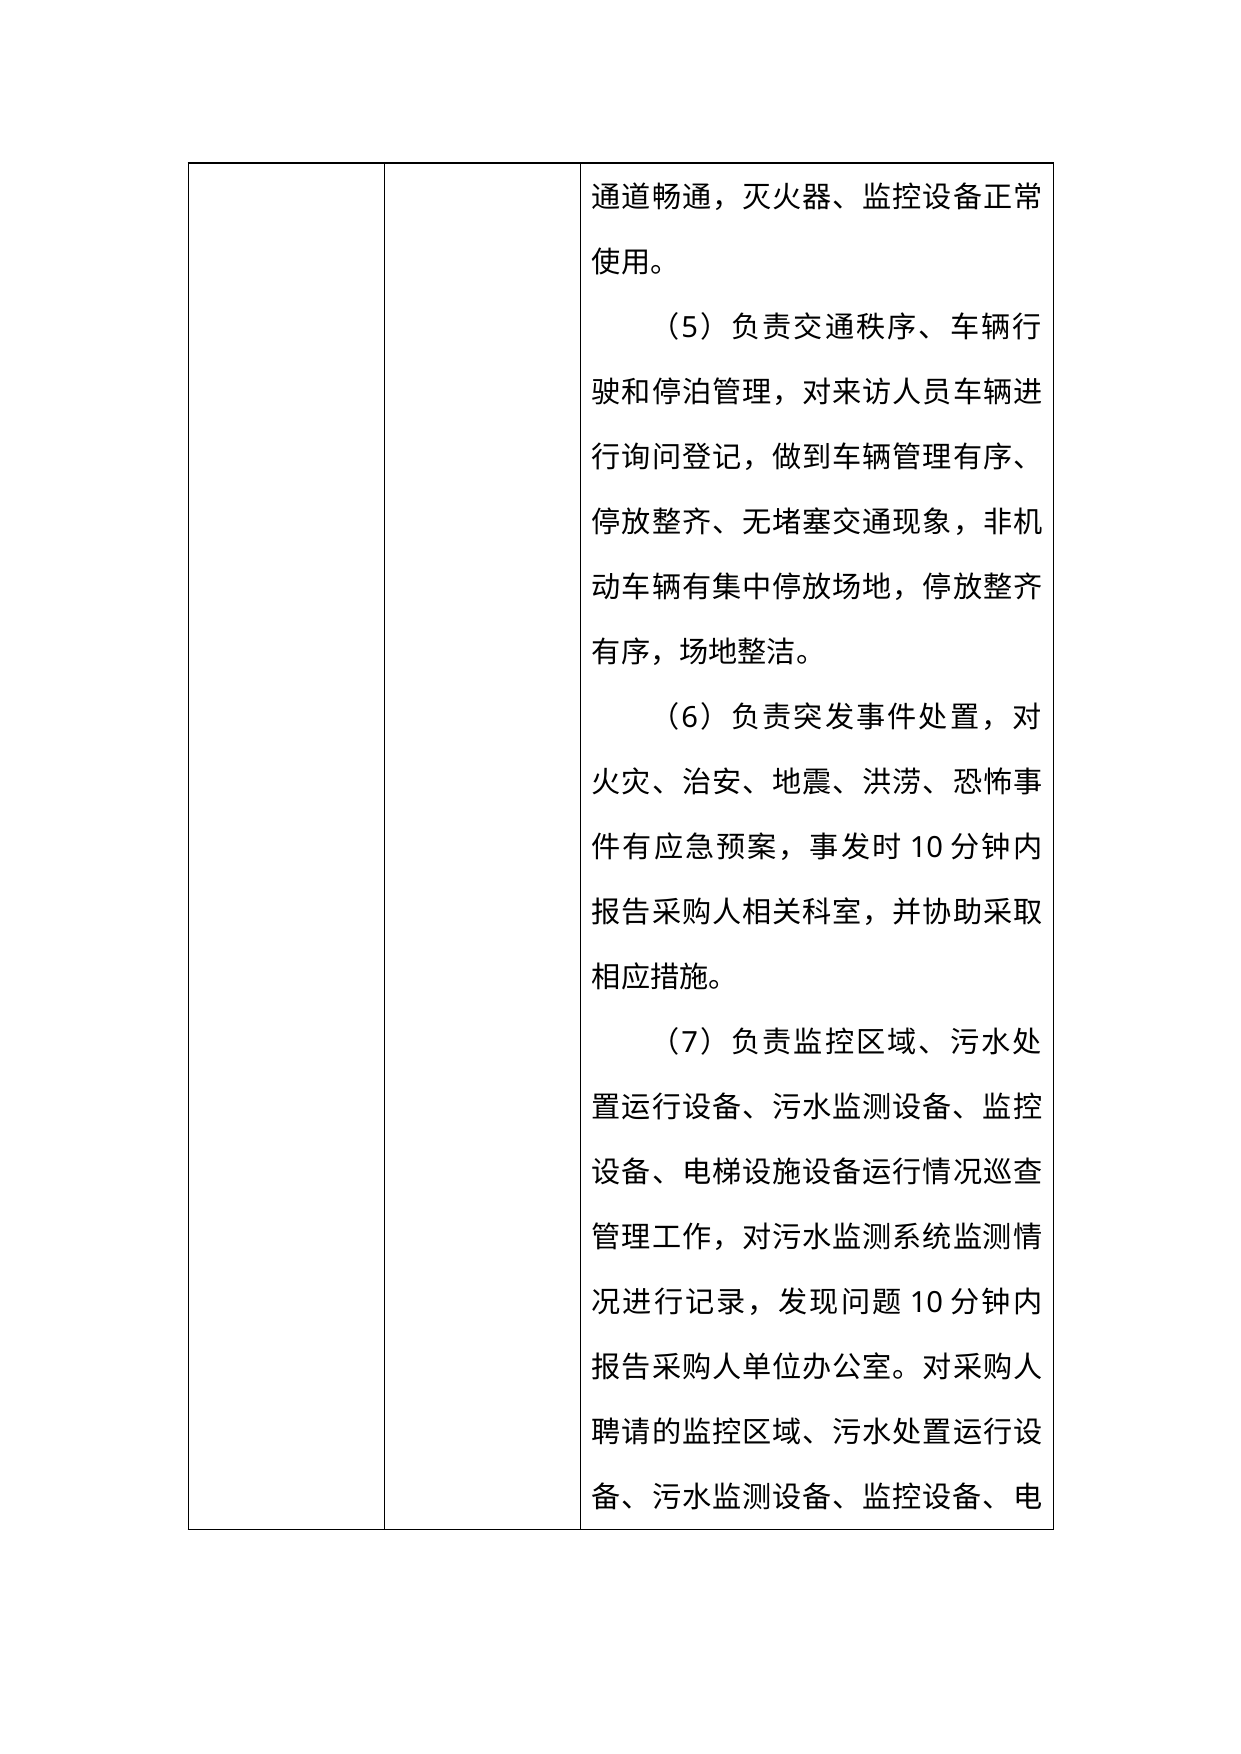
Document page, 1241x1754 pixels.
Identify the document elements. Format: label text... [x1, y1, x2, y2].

table_cell 1 [385, 164, 580, 1528]
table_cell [581, 164, 1053, 1528]
table_cell ★ [189, 164, 384, 1528]
